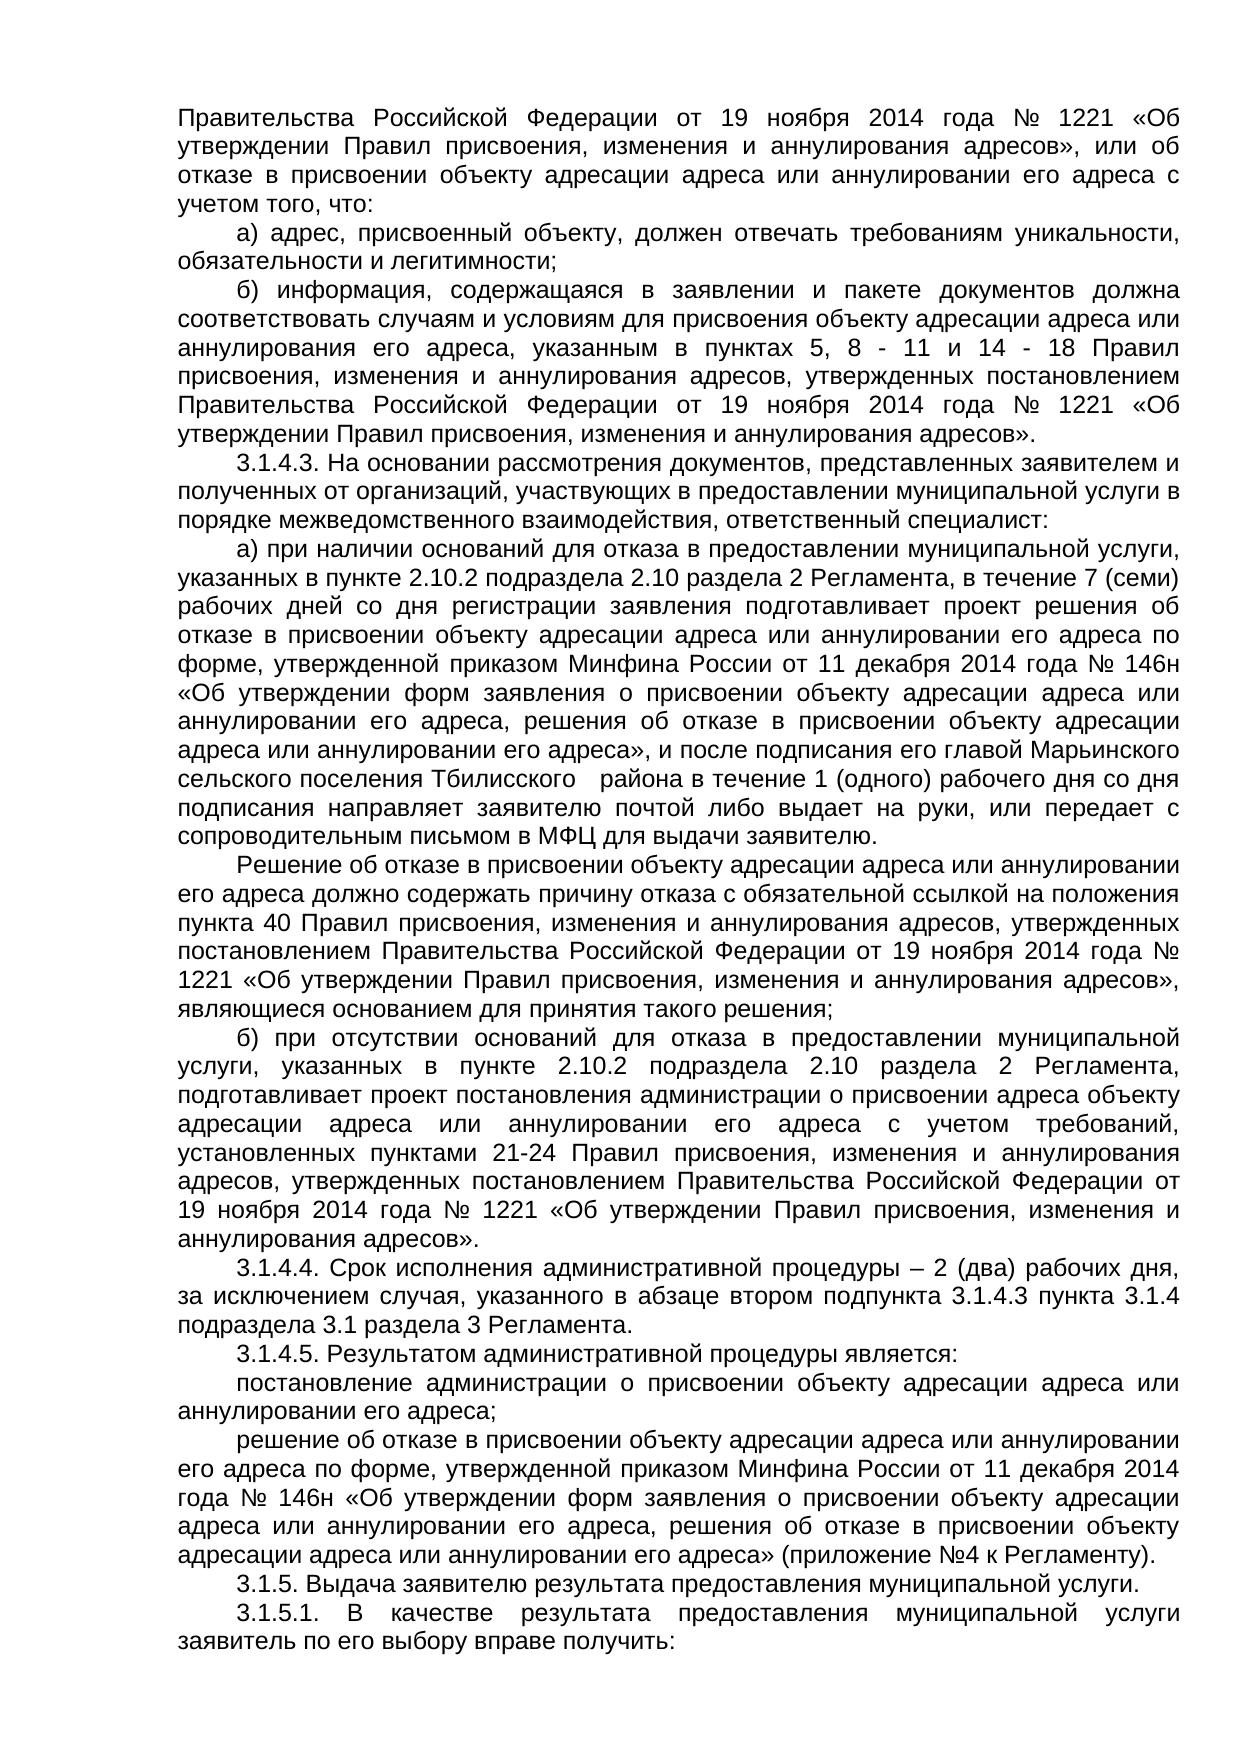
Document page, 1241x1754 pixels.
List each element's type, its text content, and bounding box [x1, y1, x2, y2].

text Решение об отказе в присвоении объекту адресации адреса или аннулировании его адреса должно содержать причину отказа с обязательной ссылкой на положения пункта 40 Правил присвоения, изменения и аннулирования адресов, утвержденных постановлением Правительства Российской Федерации от 19 ноября 2014 года № 1221 «Об утверждении Правил присвоения, изменения и аннулирования адресов», являющиеся основанием для принятия такого решения; [177, 850, 1181, 1023]
text 3.1.4.4. Срок исполнения административной процедуры – 2 (два) рабочих дня, за исключением случая, указанного в абзаце втором подпункта 3.1.4.3 пункта 3.1.4 подраздела 3.1 раздела 3 Регламента. [177, 1253, 1181, 1339]
text б) при отсутствии оснований для отказа в предоставлении муниципальной услуги, указанных в пункте 2.10.2 подраздела 2.10 раздела 2 Регламента, подготавливает проект постановления администрации о присвоении адреса объекту адресации адреса или аннулировании его адреса с учетом требований, установленных пунктами 21-24 Правил присвоения, изменения и аннулирования адресов, утвержденных постановлением Правительства Российской Федерации от 19 ноября 2014 года № 1221 «Об утверждении Правил присвоения, изменения и аннулирования адресов». [177, 1023, 1181, 1253]
text б) информация, содержащаяся в заявлении и пакете документов должна соответствовать случаям и условиям для присвоения объекту адресации адреса или аннулирования его адреса, указанным в пунктах 5, 8 - 11 и 14 - 18 Правил присвоения, изменения и аннулирования адресов, утвержденных постановлением Правительства Российской Федерации от 19 ноября 2014 года № 1221 «Об утверждении Правил присвоения, изменения и аннулирования адресов». [177, 275, 1181, 448]
text а) при наличии оснований для отказа в предоставлении муниципальной услуги, указанных в пункте 2.10.2 подраздела 2.10 раздела 2 Регламента, в течение 7 (семи) рабочих дней со дня регистрации заявления подготавливает проект решения об отказе в присвоении объекту адресации адреса или аннулировании его адреса по форме, утвержденной приказом Минфина России от 11 декабря 2014 года № 146н «Об утверждении форм заявления о присвоении объекту адресации адреса или аннулировании его адреса, решения об отказе в присвоении объекту адресации адреса или аннулировании его адреса», и после подписания его главой Марьинского сельского поселения Тбилисского района в течение 1 (одного) рабочего дня со дня подписания направляет заявителю почтой либо выдает на руки, или передает с сопроводительным письмом в МФЦ для выдачи заявителю. [177, 534, 1181, 850]
text 3.1.4.3. На основании рассмотрения документов, представленных заявителем и полученных от организаций, участвующих в предоставлении муниципальной услуги в порядке межведомственного взаимодействия, ответственный специалист: [177, 448, 1181, 534]
text постановление администрации о присвоении объекту адресации адреса или аннулировании его адреса; [177, 1368, 1181, 1425]
text решение об отказе в присвоении объекту адресации адреса или аннулировании его адреса по форме, утвержденной приказом Минфина России от 11 декабря 2014 года № 146н «Об утверждении форм заявления о присвоении объекту адресации адреса или аннулировании его адреса, решения об отказе в присвоении объекту адресации адреса или аннулировании его адреса» (приложение №4 к Регламенту). [177, 1425, 1181, 1569]
text а) адрес, присвоенный объекту, должен отвечать требованиям уникальности, обязательности и легитимности; [177, 218, 1181, 275]
text 3.1.4.5. Результатом административной процедуры является: [177, 1339, 1181, 1368]
text 3.1.5. Выдача заявителю результата предоставления муниципальной услуги. [177, 1569, 1181, 1598]
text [177, 103, 1181, 218]
text 3.1.5.1. В качестве результата предоставления муниципальной услуги заявитель по его выбору вправе получить: [177, 1598, 1181, 1655]
